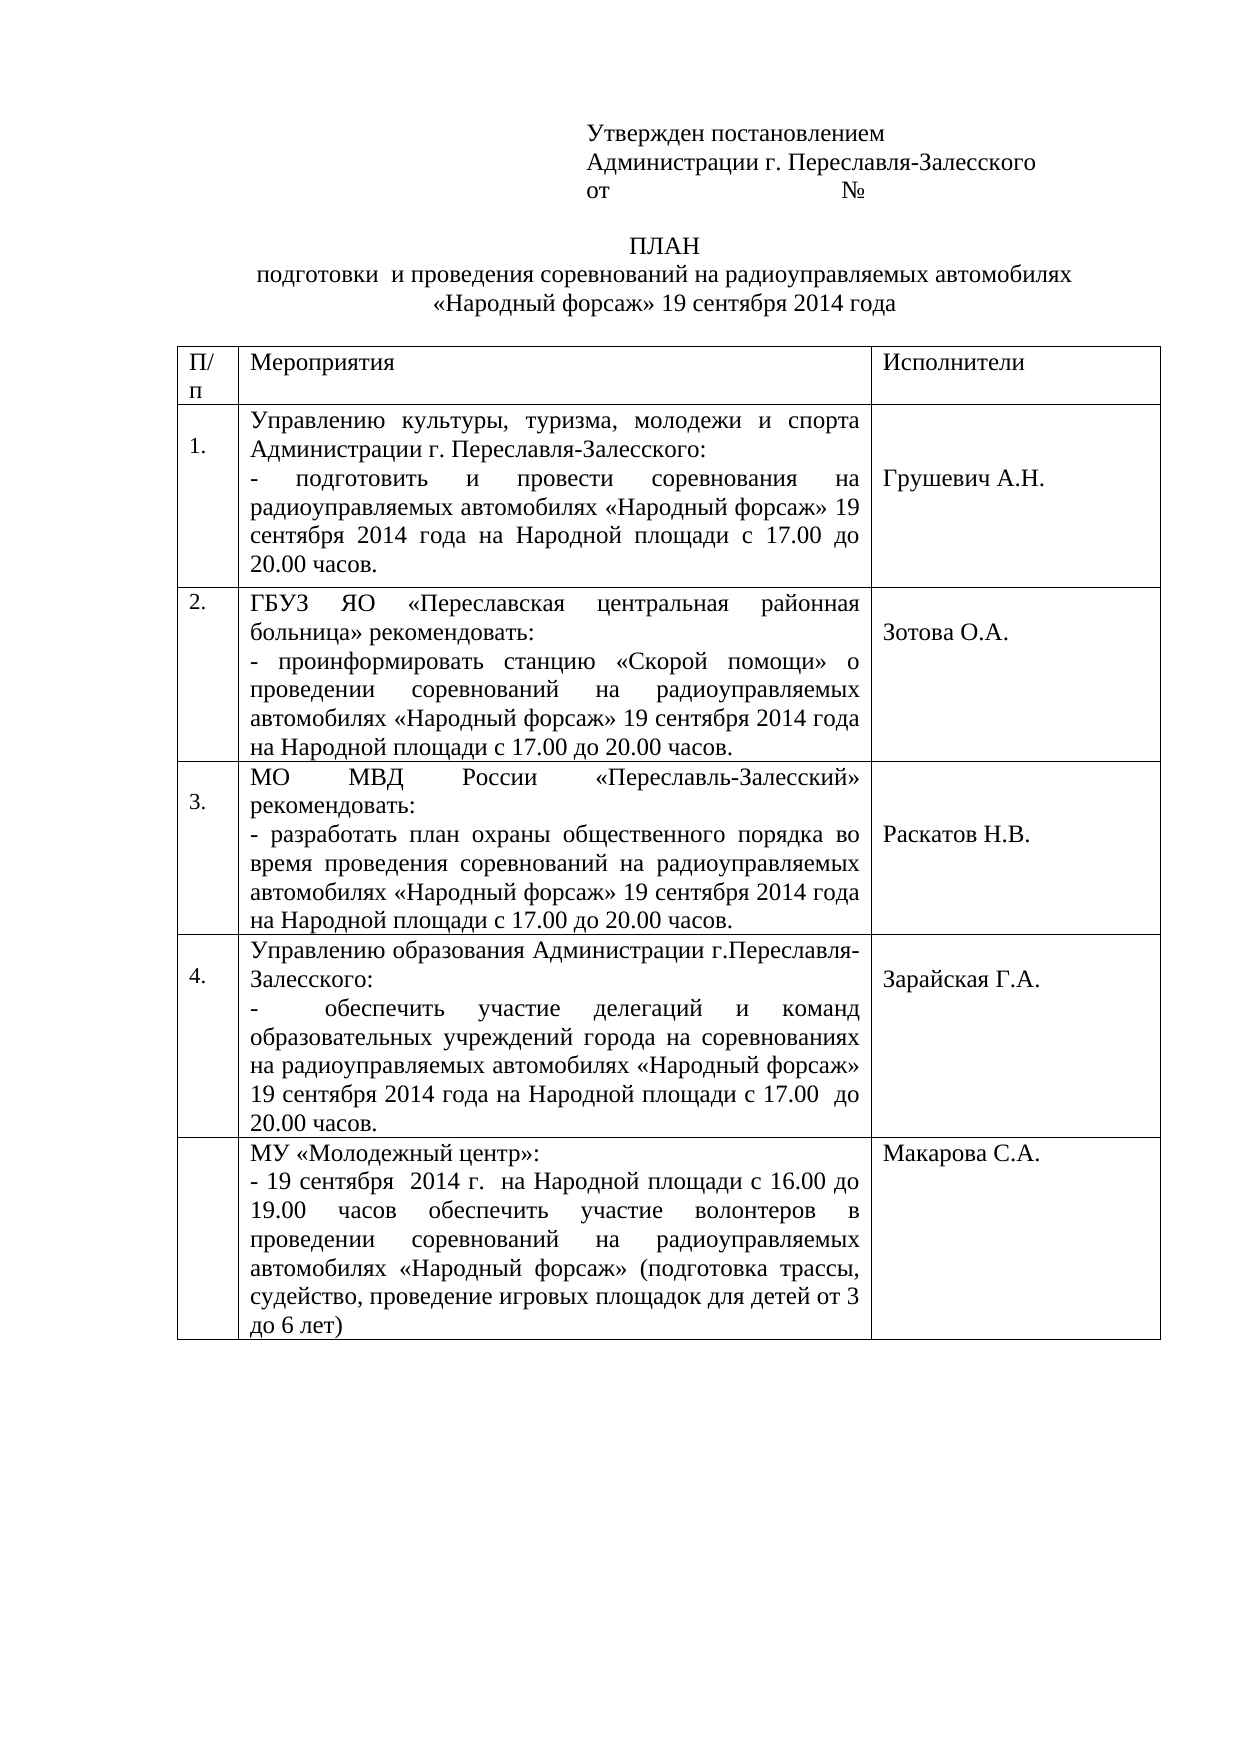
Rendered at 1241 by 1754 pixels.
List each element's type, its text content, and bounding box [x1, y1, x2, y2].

text Администрации г. Переславля-Залесского [586, 147, 1152, 176]
table_header Исполнители [872, 347, 1160, 404]
table_cell Управлению культуры, туризма, молодежи и спорта Администрации г. Переславля-Залесского: - подготовить и провести соревнования на радиоуправляемых автомобилях «Народный форсаж» 19 сентября 2014 года на Народной площади с 17.00 до 20.00 часов. [239, 405, 871, 587]
table_header Мероприятия [239, 347, 871, 404]
table_cell Раскатов Н.В. [872, 762, 1160, 934]
table_header П/п [178, 347, 238, 404]
text подготовки и проведения соревнований на радиоуправляемых автомобилях [177, 259, 1152, 288]
text Утвержден постановлением [586, 118, 1152, 147]
table_cell Зарайская Г.А. [872, 935, 1160, 1137]
text от № [586, 176, 1152, 204]
text «Народный форсаж» 19 сентября 2014 года [177, 288, 1152, 317]
table_cell Управлению образования Администрации г.Переславля-Залесского: - обеспечить участие делегаций и команд образовательных учреждений города на соревнованиях на радиоуправляемых автомобилях «Народный форсаж» 19 сентября 2014 года на Народной площади с 17.00 до 20.00 часов. [239, 935, 871, 1137]
table_cell Грушевич А.Н. [872, 405, 1160, 587]
table_cell МО МВД России «Переславль-Залесский» рекомендовать: - разработать план охраны общественного порядка во время проведения соревнований на радиоуправляемых автомобилях «Народный форсаж» 19 сентября 2014 года на Народной площади с 17.00 до 20.00 часов. [239, 762, 871, 934]
table_cell 1. [178, 405, 238, 587]
table_cell [178, 1138, 238, 1339]
table_cell Зотова О.А. [872, 588, 1160, 761]
table_cell ГБУЗ ЯО «Переславская центральная районная больница» рекомендовать: - проинформировать станцию «Скорой помощи» о проведении соревнований на радиоуправляемых автомобилях «Народный форсаж» 19 сентября 2014 года на Народной площади с 17.00 до 20.00 часов. [239, 588, 871, 761]
table_cell МУ «Молодежный центр»: - 19 сентября . на Народной площади с 16.00 до 19.00 часов обеспечить участие волонтеров в проведении соревнований на радиоуправляемых автомобилях «Народный форсаж» (подготовка трассы, судейство, проведение игровых площадок для детей от 3 до 6 лет) [239, 1138, 871, 1339]
table_cell 4. [178, 935, 238, 1137]
table_cell 2. [178, 588, 238, 761]
table_cell Макарова С.А. [872, 1138, 1160, 1339]
text ПЛАН [177, 231, 1152, 259]
table_cell 3. [178, 762, 238, 934]
